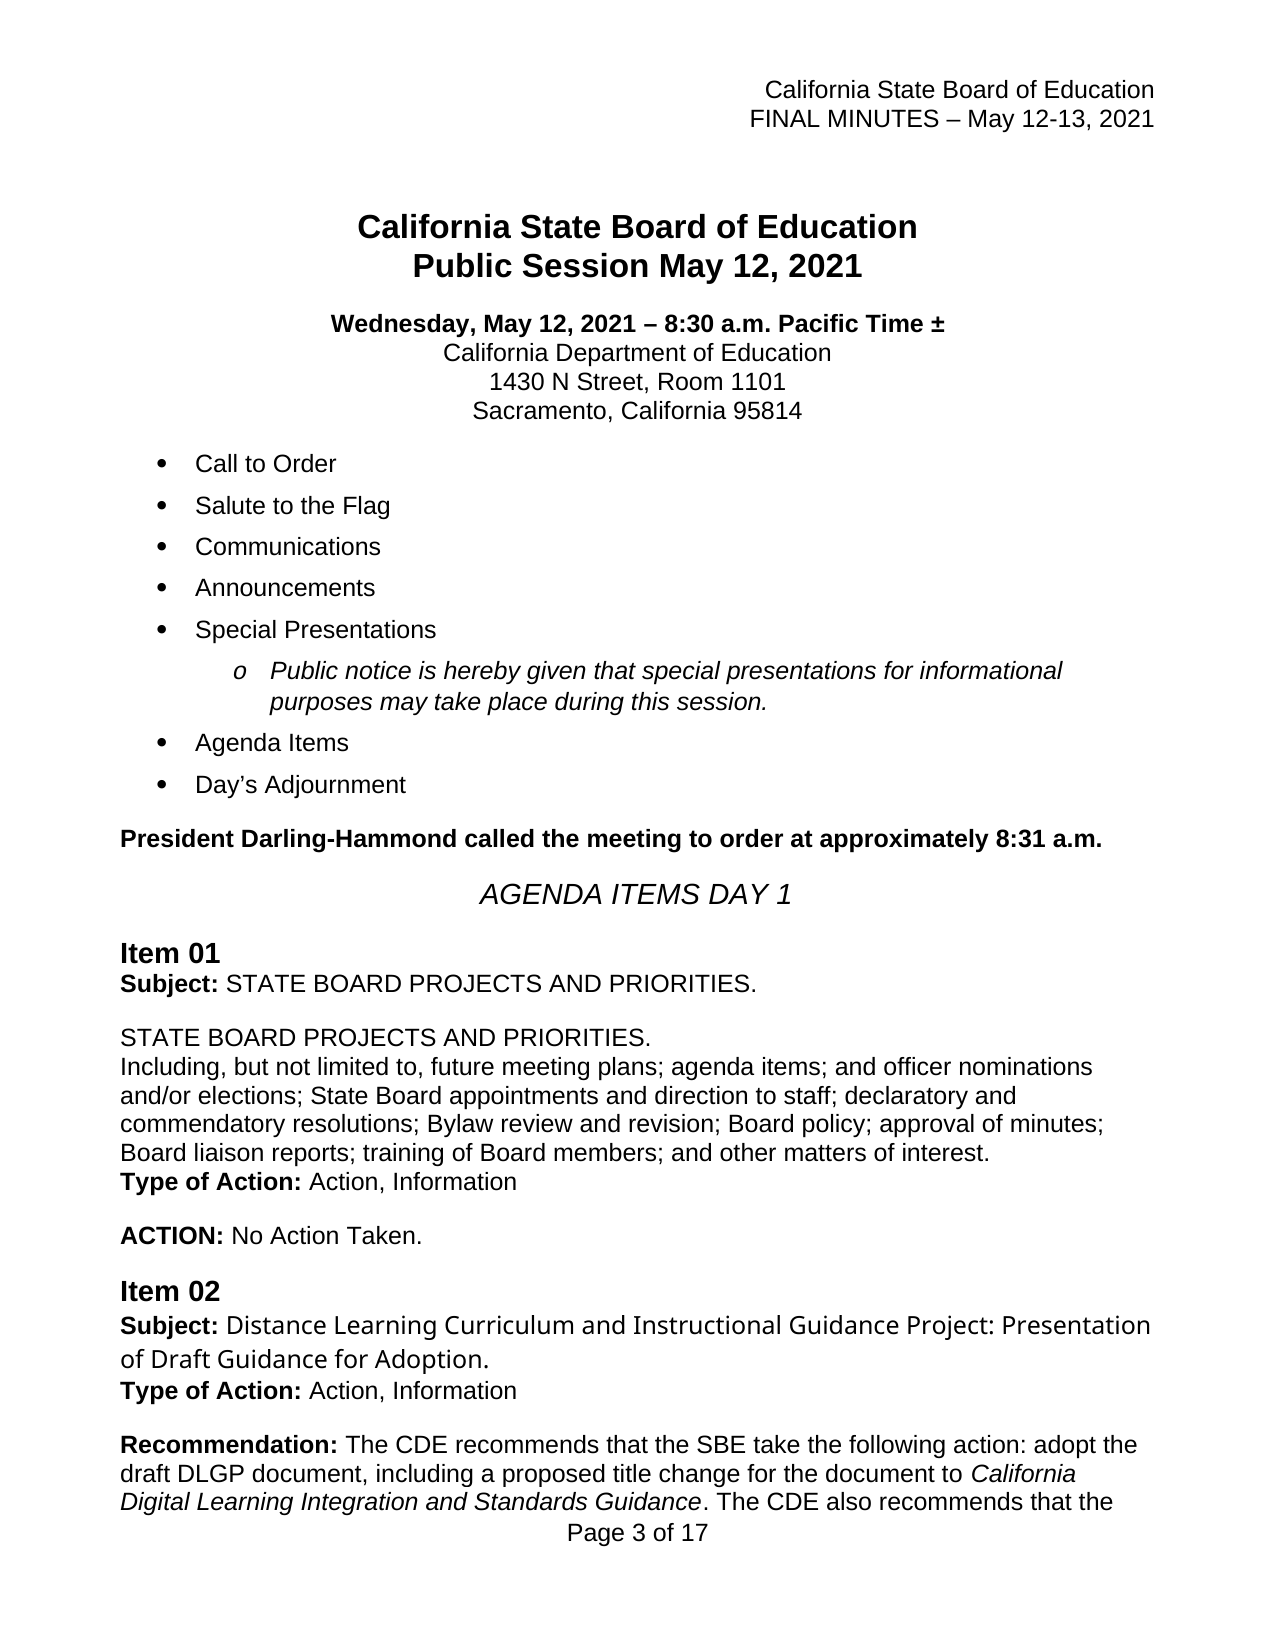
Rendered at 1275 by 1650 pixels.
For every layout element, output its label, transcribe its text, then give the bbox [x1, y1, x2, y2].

subtitle Item 01 [120, 936, 1155, 969]
text Including, but not limited to, future meeting plans; agenda items; and officer nominations and/or elections; State Board appointments and direction to staff; declaratory and commendatory resolutions; Bylaw review and revision; Board policy; approval of minutes; Board liaison reports; training of Board members; and other matters of interest. [120, 1052, 1155, 1167]
subtitle California State Board of Education Public Session May 12, 2021 [120, 207, 1155, 284]
list Salute to the Flag [157, 491, 1155, 519]
text STATE BOARD PROJECTS AND PRIORITIES. [120, 1023, 1155, 1052]
list Day’s Adjournment [157, 770, 1155, 798]
list Communications [157, 532, 1155, 561]
text Type of Action: Action, Information [120, 1376, 1155, 1405]
list Announcements [157, 573, 1155, 602]
text Subject: Distance Learning Curriculum and Instructional Guidance Project: Presentation of Draft Guidance for Adoption. [490, 1308, 1155, 1376]
list Public notice is hereby given that special presentations for informational purposes may take place during this session. [232, 656, 1155, 716]
text Subject: STATE BOARD PROJECTS AND PRIORITIES. [120, 969, 1155, 998]
text Type of Action: Action, Information [120, 1167, 1155, 1196]
text President Darling-Hammond called the meeting to order at approximately 8:31 a.m. [120, 823, 1155, 852]
list Special Presentations [157, 615, 1155, 644]
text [120, 1430, 1155, 1516]
text ACTION: No Action Taken. [120, 1221, 1155, 1249]
text Wednesday, May 12, 2021 – 8:30 a.m. Pacific Time ± California Department of Education 1430 N Street, Room 1101 Sacramento, California 95814 [120, 309, 1155, 424]
list Call to Order [157, 449, 1155, 478]
subtitle Item 02 [120, 1274, 1155, 1308]
subtitle AGENDA ITEMS DAY 1 [120, 877, 1155, 911]
list Agenda Items [157, 728, 1155, 757]
